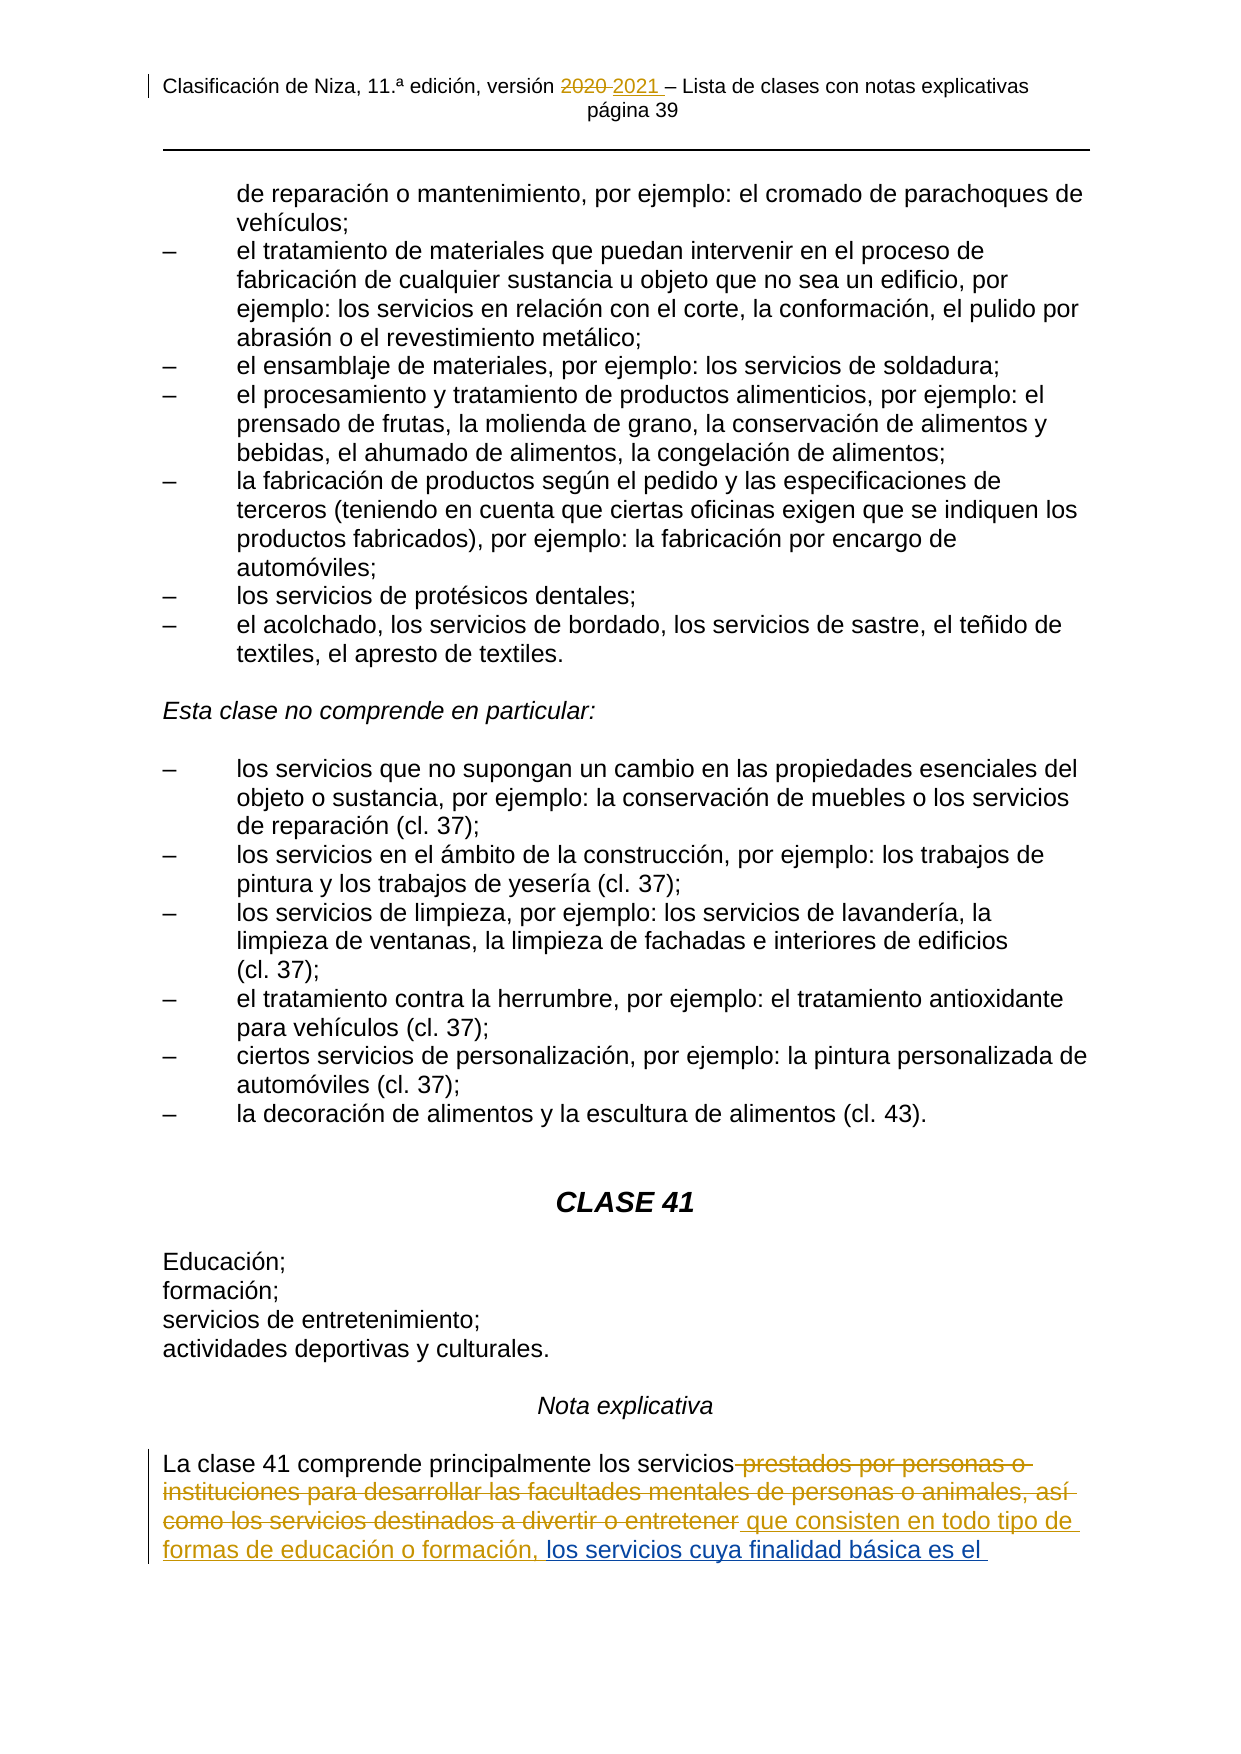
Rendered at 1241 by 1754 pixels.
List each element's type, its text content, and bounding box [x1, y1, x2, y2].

text Esta clase no comprende en particular: [162, 696, 1090, 725]
text – la decoración de alimentos y la escultura de alimentos (cl. 43). [162, 1099, 1090, 1127]
text – el tratamiento contra la herrumbre, por ejemplo: el tratamiento antioxidante para vehículos (cl. 37); [162, 984, 1090, 1041]
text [162, 1448, 1090, 1563]
text – ciertos servicios de personalización, por ejemplo: la pintura personalizada de automóviles (cl. 37); [162, 1041, 1090, 1099]
text – los servicios de protésicos dentales; [162, 581, 1090, 610]
text formación; [162, 1276, 1090, 1305]
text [162, 179, 1090, 236]
text – los servicios de limpieza, por ejemplo: los servicios de lavandería, la limpieza de ventanas, la limpieza de fachadas e interiores de edificios (cl. 37); [162, 897, 1090, 984]
text – los servicios que no supongan un cambio en las propiedades esenciales del objeto o sustancia, por ejemplo: la conservación de muebles o los servicios de reparación (cl. 37); [162, 754, 1090, 840]
text – el procesamiento y tratamiento de productos alimenticios, por ejemplo: el prensado de frutas, la molienda de grano, la conservación de alimentos y bebidas, el ahumado de alimentos, la congelación de alimentos; [162, 380, 1090, 466]
text – la fabricación de productos según el pedido y las especificaciones de terceros (teniendo en cuenta que ciertas oficinas exigen que se indiquen los productos fabricados), por ejemplo: la fabricación por encargo de automóviles; [162, 466, 1090, 581]
text – el acolchado, los servicios de bordado, los servicios de sastre, el teñido de textiles, el apresto de textiles. [162, 610, 1090, 667]
text – el tratamiento de materiales que puedan intervenir en el proceso de fabricación de cualquier sustancia u objeto que no sea un edificio, por ejemplo: los servicios en relación con el corte, la conformación, el pulido por abrasión o el revestimiento metálico; [162, 236, 1090, 351]
text actividades deportivas y culturales. [162, 1333, 1090, 1362]
text – los servicios en el ámbito de la construcción, por ejemplo: los trabajos de pintura y los trabajos de yesería (cl. 37); [162, 840, 1090, 897]
text Nota explicativa [162, 1391, 1090, 1420]
text servicios de entretenimiento; [162, 1305, 1090, 1333]
text CLASE 41 [162, 1185, 1090, 1218]
text Educación; [162, 1247, 1090, 1276]
text – el ensamblaje de materiales, por ejemplo: los servicios de soldadura; [162, 351, 1090, 380]
